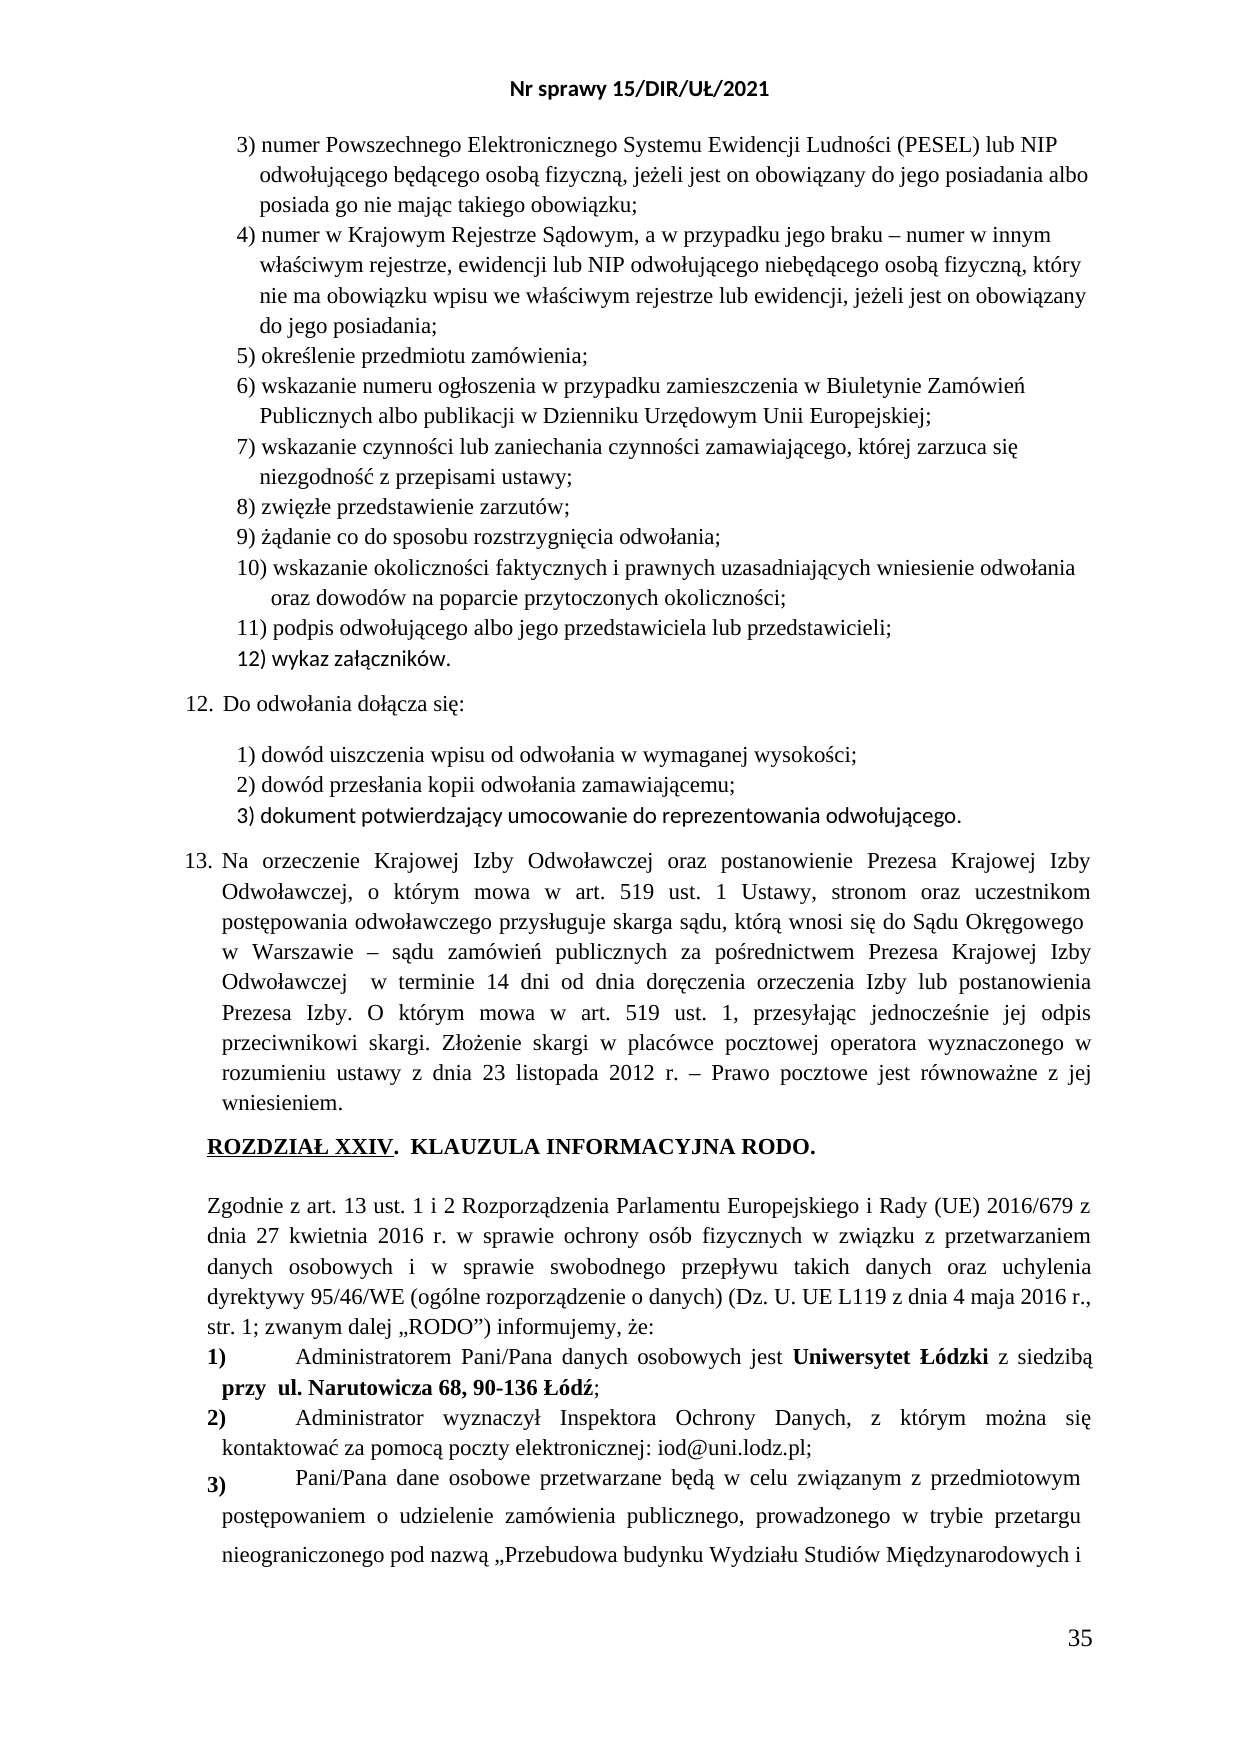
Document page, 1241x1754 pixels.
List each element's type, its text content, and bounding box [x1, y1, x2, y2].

list Na orzeczenie Krajowej Izby Odwoławczej oraz postanowienie Prezesa Krajowej Izby Odwoławczej, o którym mowa w art. 519 ust. 1 Ustawy, stronom oraz uczestnikom postępowania odwoławczego przysługuje skarga sądu, którą wnosi się do Sądu Okręgowego w Warszawie – sądu zamówień publicznych za pośrednictwem Prezesa Krajowej Izby Odwoławczej w terminie 14 dni od dnia doręczenia orzeczenia Izby lub postanowienia Prezesa Izby. O którym mowa w art. 519 ust. 1, przesyłając jednocześnie jej odpis przeciwnikowi skargi. Złożenie skargi w placówce pocztowej operatora wyznaczonego w rozumieniu ustawy z dnia 23 listopada 2012 r. – Prawo pocztowe jest równoważne z jej wniesieniem. [184, 847, 1092, 1116]
text do jego posiadania; [236, 312, 1092, 338]
text 8) zwięzłe przedstawienie zarzutów; [236, 493, 1092, 519]
text posiada go nie mając takiego obowiązku; [236, 191, 1092, 217]
text właściwym rejestrze, ewidencji lub NIP odwołującego niebędącego osobą fizyczną, który [236, 251, 1092, 278]
text 3) dokument potwierdzający umocowanie do reprezentowania odwołującego. [148, 802, 1092, 829]
text 10) wskazanie okoliczności faktycznych i prawnych uzasadniających wniesienie odwołania [236, 553, 1092, 580]
text 6) wskazanie numeru ogłoszenia w przypadku zamieszczenia w Biuletynie Zamówień [236, 372, 1092, 399]
text 4) numer w Krajowym Rejestrze Sądowym, a w przypadku jego braku – numer w innym [236, 221, 1092, 248]
text 11) podpis odwołującego albo jego przedstawiciela lub przedstawicieli; [236, 614, 1092, 640]
text 7) wskazanie czynności lub zaniechania czynności zamawiającego, której zarzuca się [236, 433, 1092, 459]
text 2) dowód przesłania kopii odwołania zamawiającemu; [236, 771, 1092, 798]
list Do odwołania dołącza się: [185, 690, 1092, 716]
text odwołującego będącego osobą fizyczną, jeżeli jest on obowiązany do jego posiadania albo [236, 161, 1092, 187]
text 12) wykaz załączników. [236, 644, 1092, 672]
text Zgodnie z art. 13 ust. 1 i 2 Rozporządzenia Parlamentu Europejskiego i Rady (UE) 2016/679 z dnia 27 kwietnia 2016 r. w sprawie ochrony osób fizycznych w związku z przetwarzaniem danych osobowych i w sprawie swobodnego przepływu takich danych oraz uchylenia dyrektywy 95/46/WE (ogólne rozporządzenie o danych) (Dz. U. UE L119 z dnia 4 maja 2016 r., str. 1; zwanym dalej „RODO”) informujemy, że: [207, 1192, 1092, 1339]
list Administrator wyznaczył Inspektora Ochrony Danych, z którym można się kontaktować za pomocą poczty elektronicznej: iod@uni.lodz.pl; [207, 1404, 1092, 1460]
text oraz dowodów na poparcie przytoczonych okoliczności; [236, 584, 1092, 610]
text Publicznych albo publikacji w Dzienniku Urzędowym Unii Europejskiej; [236, 402, 1092, 429]
list Administratorem Pani/Pana danych osobowych jest Uniwersytet Łódzki z siedzibą przy ul. Narutowicza 68, 90-136 Łódź; [207, 1343, 1092, 1400]
text 3) numer Powszechnego Elektronicznego Systemu Ewidencji Ludności (PESEL) lub NIP [236, 131, 1092, 157]
text 5) określenie przedmiotu zamówienia; [236, 342, 1092, 368]
text 1) dowód uiszczenia wpisu od odwołania w wymaganej wysokości; [236, 741, 1092, 767]
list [207, 1464, 1082, 1574]
text niezgodność z przepisami ustawy; [236, 463, 1092, 489]
text 9) żądanie co do sposobu rozstrzygnięcia odwołania; [236, 523, 1092, 550]
text ROZDZIAŁ XXIV. KLAUZULA INFORMACYJNA RODO. [207, 1133, 1092, 1159]
text nie ma obowiązku wpisu we właściwym rejestrze lub ewidencji, jeżeli jest on obowiązany [236, 282, 1092, 308]
